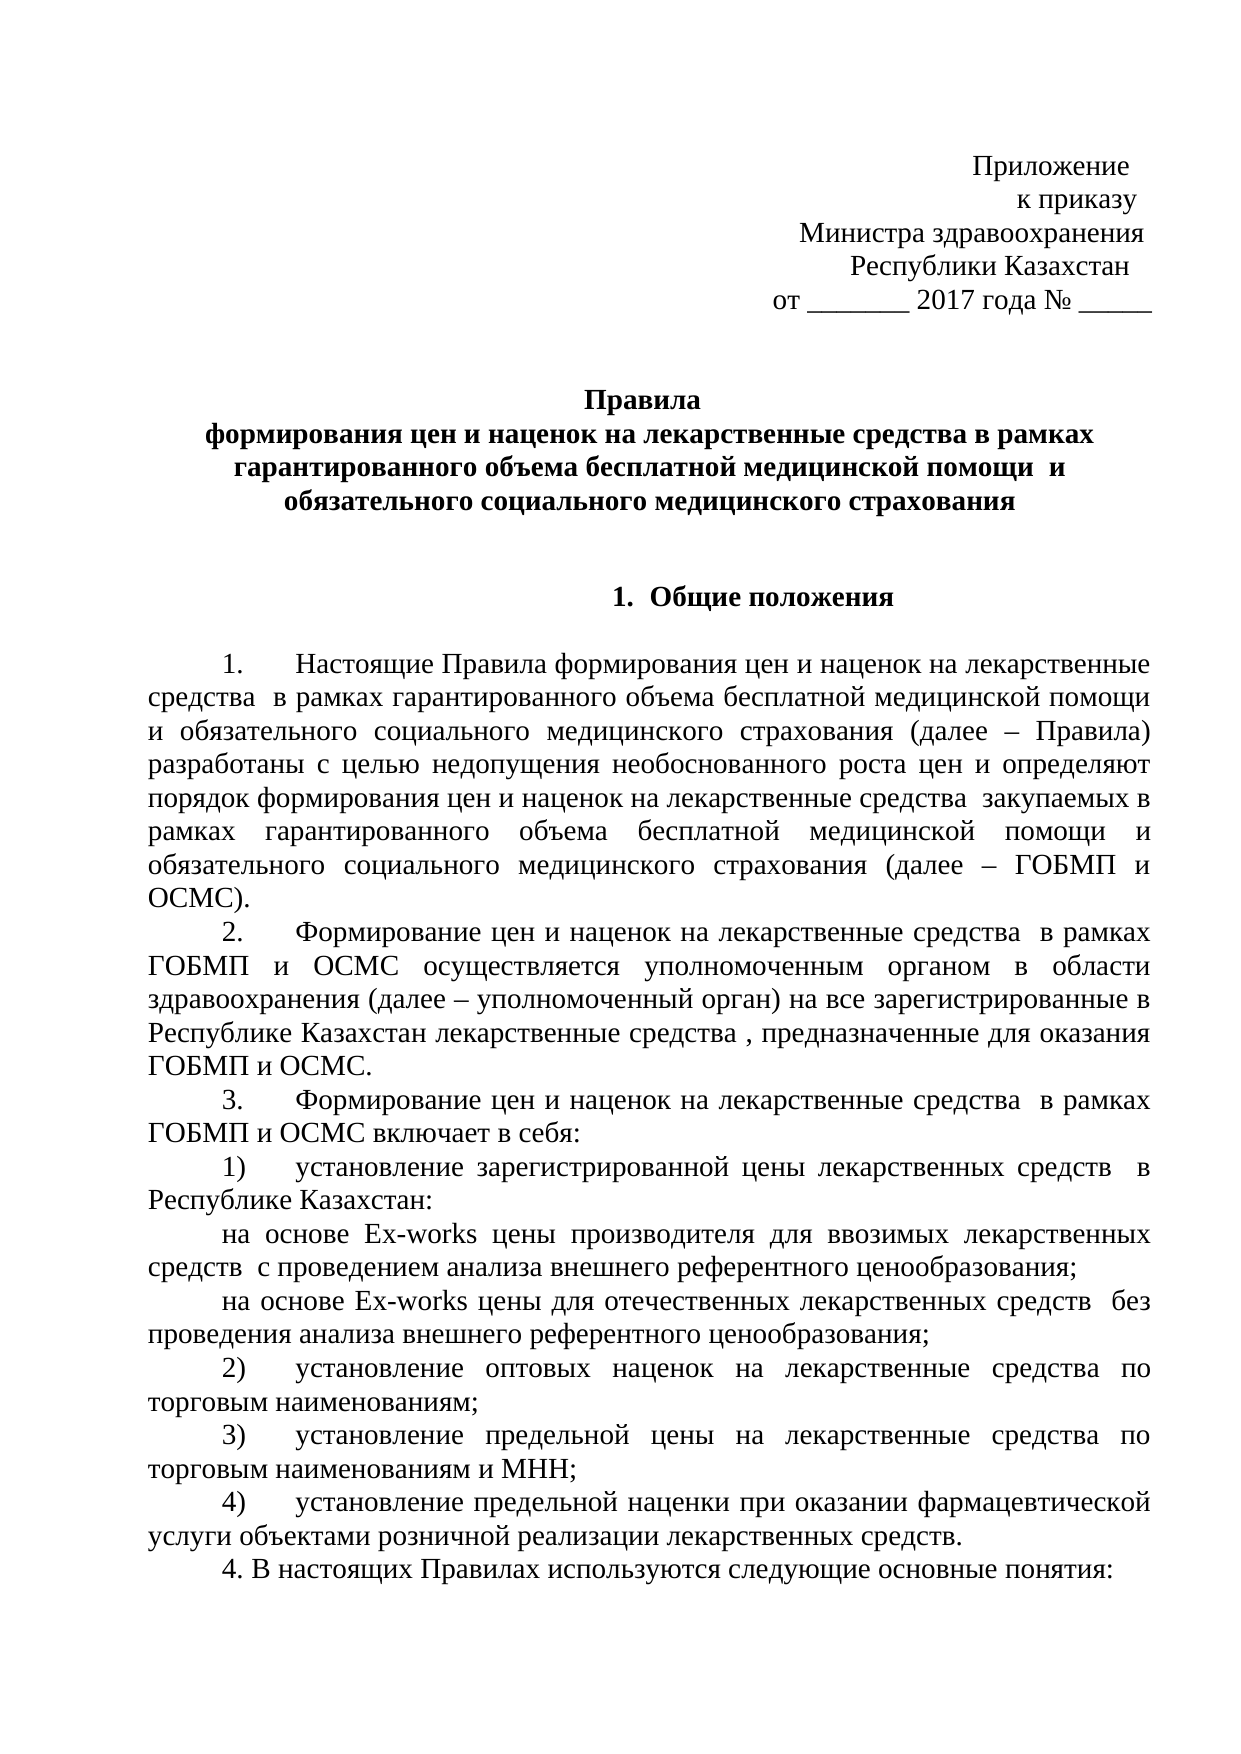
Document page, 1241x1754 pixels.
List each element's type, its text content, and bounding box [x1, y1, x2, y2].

list установление предельной наценки при оказании фармацевтической услуги объектами розничной реализации лекарственных средств. [148, 1484, 1152, 1551]
text Приложение к приказу Министра здравоохранения Республики Казахстан от _______ 2017 года № _____ [148, 148, 1152, 315]
list установление оптовых наценок на лекарственные средства по торговым наименованиям; [148, 1350, 1152, 1417]
list В настоящих Правилах используются следующие основные понятия: [222, 1551, 1152, 1585]
list на основе Ex-works цены производителя для ввозимых лекарственных средств с проведением анализа внешнего референтного ценообразования; [148, 1216, 1152, 1283]
list Общие положения [354, 579, 1152, 612]
list установление зарегистрированной цены лекарственных средств в Республике Казахстан: [148, 1149, 1152, 1216]
list Формирование цен и наценок на лекарственные средства в рамках ГОБМП и ОСМС включает в себя: [148, 1082, 1152, 1149]
list установление предельной цены на лекарственные средства по торговым наименованиям и МНН; [148, 1417, 1152, 1484]
list на основе Ex-works цены для отечественных лекарственных средств без проведения анализа внешнего референтного ценообразования; [148, 1283, 1152, 1350]
list Настоящие Правила формирования цен и наценок на лекарственные средства в рамках гарантированного объема бесплатной медицинской помощи и обязательного социального медицинского страхования (далее – Правила) разработаны с целью недопущения необоснованного роста цен и определяют порядок формирования цен и наценок на лекарственные средства закупаемых в рамках гарантированного объема бесплатной медицинской помощи и обязательного социального медицинского страхования (далее – ГОБМП и ОСМС). [148, 646, 1152, 914]
text Правила формирования цен и наценок на лекарственные средства в рамках гарантированного объема бесплатной медицинской помощи и обязательного социального медицинского страхования [148, 382, 1152, 517]
list Формирование цен и наценок на лекарственные средства в рамках ГОБМП и ОСМС осуществляется уполномоченным органом в области здравоохранения (далее – уполномоченный орган) на все зарегистрированные в Республике Казахстан лекарственные средства , предназначенные для оказания ГОБМП и ОСМС. [148, 914, 1152, 1082]
